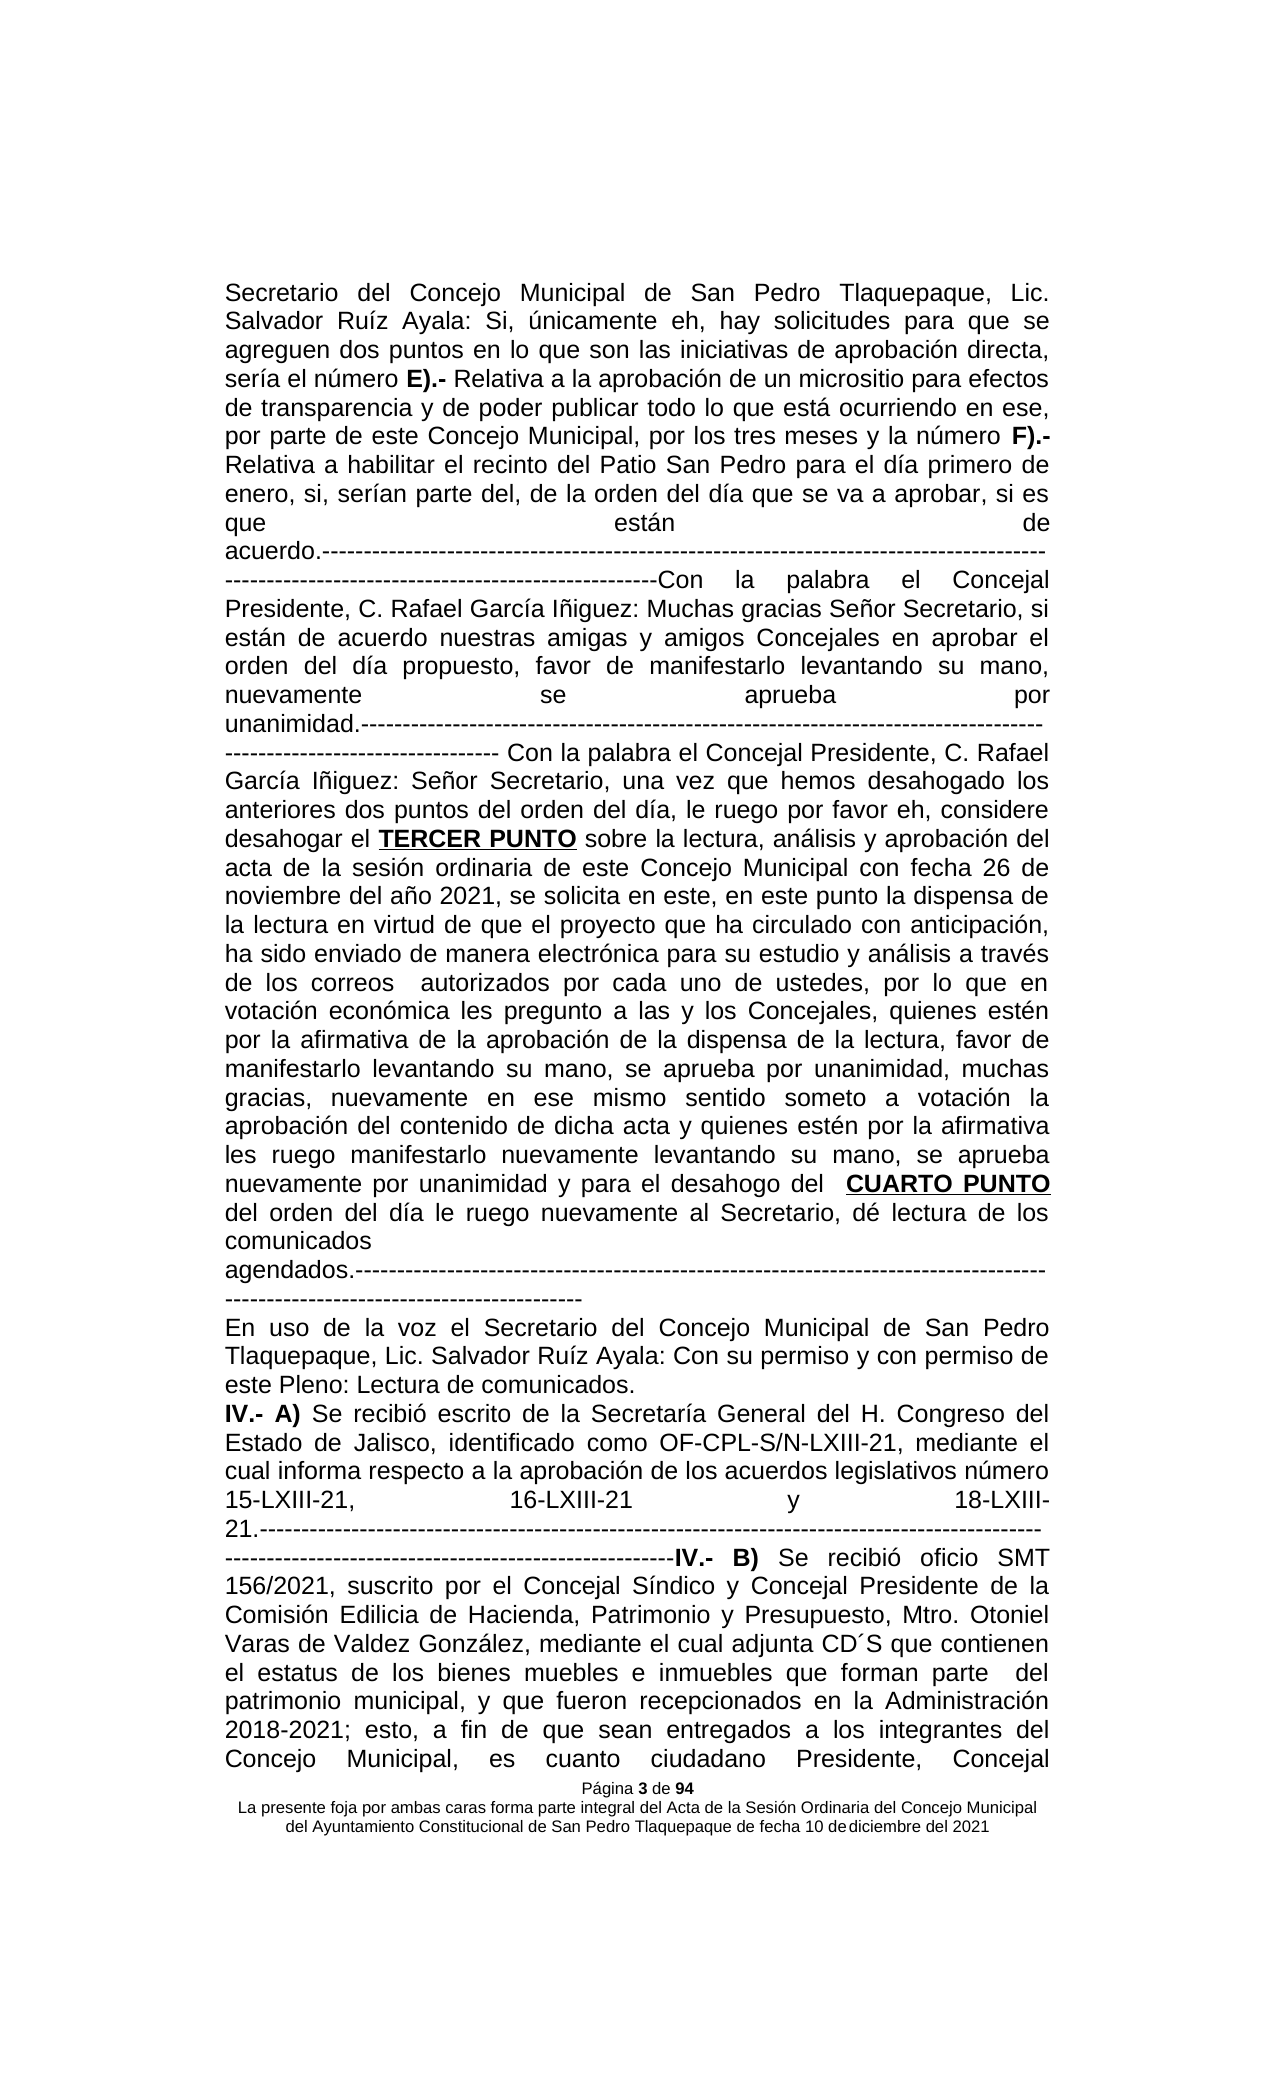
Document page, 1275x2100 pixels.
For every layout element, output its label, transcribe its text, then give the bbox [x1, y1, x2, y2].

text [224, 278, 1051, 1313]
text En uso de la voz el Secretario del Concejo Municipal de San Pedro Tlaquepaque, Lic. Salvador Ruíz Ayala: Con su permiso y con permiso de este Pleno: Lectura de comunicados. [224, 1313, 1051, 1399]
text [224, 1399, 1051, 1773]
